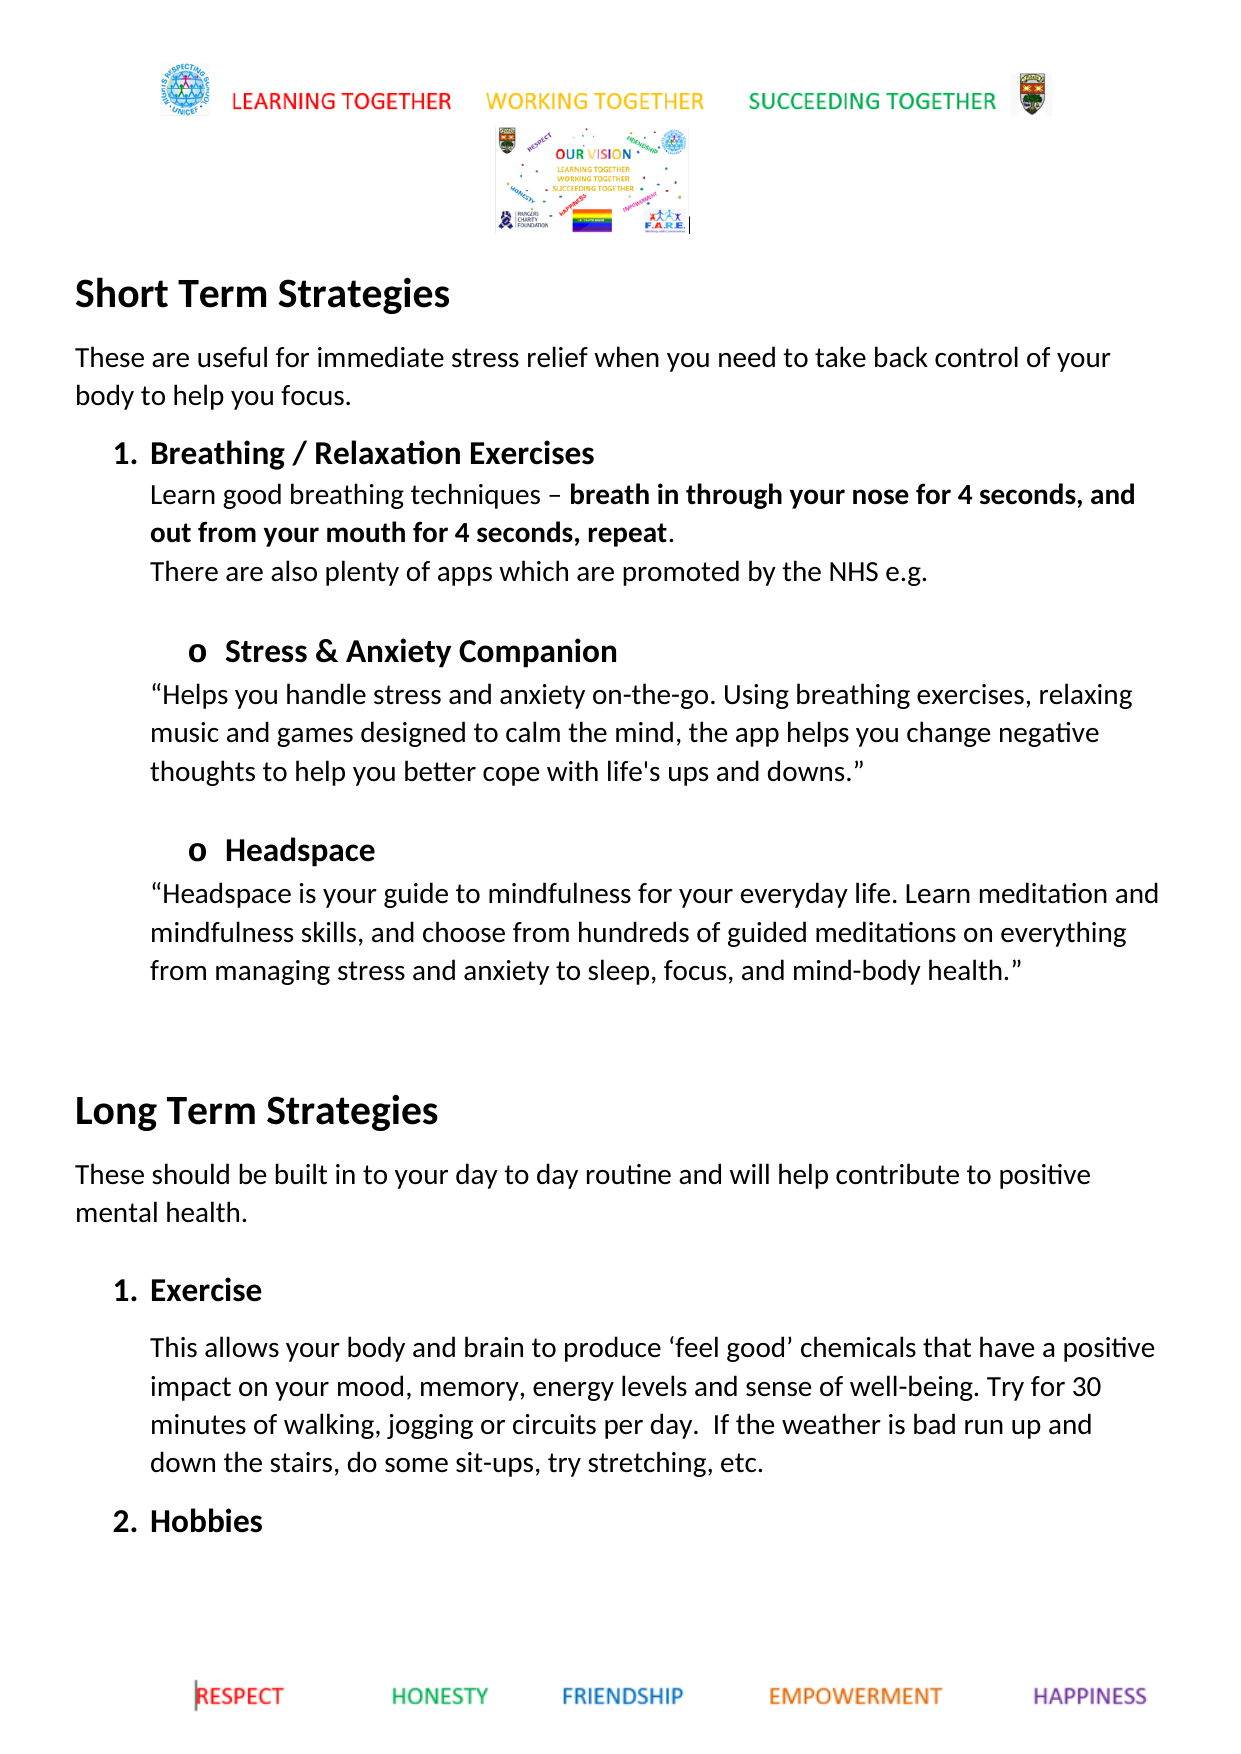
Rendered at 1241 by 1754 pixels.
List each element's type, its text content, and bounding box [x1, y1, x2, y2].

list Stress & Anxiety Companion [187, 630, 1165, 672]
list “Helps you handle stress and anxiety on-the-go. Using breathing exercises, relaxing music and games designed to calm the mind, the app helps you change negative thoughts to help you better cope with life's ups and downs.” [150, 676, 1165, 788]
list There are also plenty of apps which are promoted by the NHS e.g. [150, 553, 1165, 589]
text These should be built in to your day to day routine and will help contribute to positive mental health. [75, 1156, 1165, 1230]
picture [145, 45, 1087, 238]
list Headspace [187, 829, 1165, 872]
text This allows your body and brain to produce ‘feel good’ chemicals that have a positive impact on your mood, memory, energy levels and sense of well-being. Try for 30 minutes of walking, jogging or circuits per day. If the weather is bad run up and down the stairs, do some sit-ups, try stretching, etc. [150, 1329, 1165, 1480]
text These are useful for immediate stress relief when you need to take back control of your body to help you focus. [75, 339, 1165, 413]
list “Headspace is your guide to mindfulness for your everyday life. Learn meditation and mindfulness skills, and choose from hundreds of guided meditations on everything from managing stress and anxiety to sleep, focus, and mind-body health.” [150, 875, 1165, 988]
picture [75, 1652, 1173, 1724]
text Long Term Strategies [75, 1084, 1165, 1135]
text Short Term Strategies [75, 267, 1165, 318]
list Exercise [112, 1268, 1165, 1309]
list Hobbies [112, 1499, 1165, 1540]
list Learn good breathing techniques – breath in through your nose for 4 seconds, and out from your mouth for 4 seconds, repeat. [150, 476, 1165, 550]
list Breathing / Relaxation Exercises [112, 432, 1165, 473]
